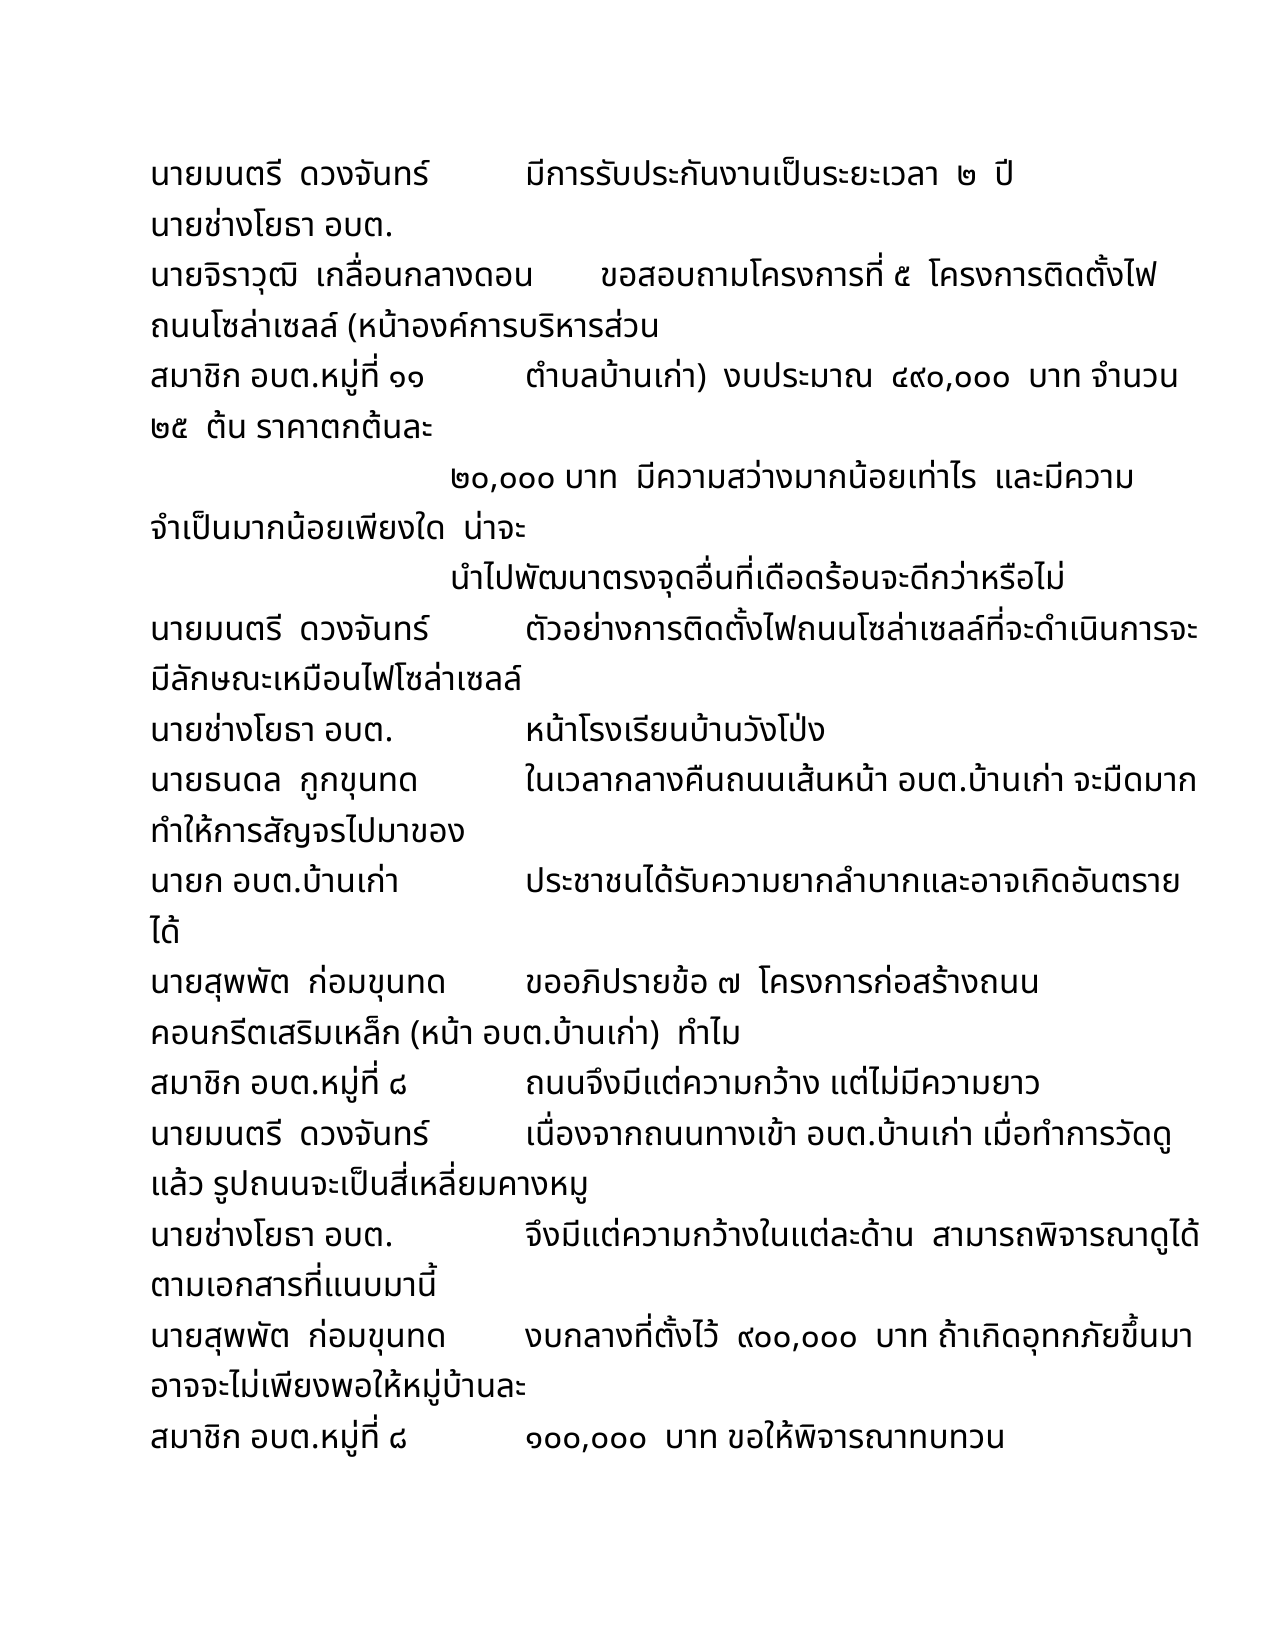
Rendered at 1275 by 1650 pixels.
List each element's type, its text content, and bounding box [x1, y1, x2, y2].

text นายช่างโยธา อบต. จึงมีแต่ความกว้างในแต่ละด้าน สามารถพิจารณาดูได้ตามเอกสารที่แนบมานี้ [150, 1211, 1211, 1312]
text นายก อบต.บ้านเก่า ประชาชนได้รับความยากลำบากและอาจเกิดอันตรายได้ [150, 857, 1211, 958]
text นำไปพัฒนาตรงจุดอื่นที่เดือดร้อนจะดีกว่าหรือไม่ [150, 554, 1211, 604]
text ๒๐,๐๐๐ บาท มีความสว่างมากน้อยเท่าไร และมีความจำเป็นมากน้อยเพียงใด น่าจะ [150, 453, 1211, 554]
text นายมนตรี ดวงจันทร์ เนื่องจากถนนทางเข้า อบต.บ้านเก่า เมื่อทำการวัดดูแล้ว รูปถนนจะเป็นสี่เหลี่ยมคางหมู [150, 1110, 1211, 1211]
text นายมนตรี ดวงจันทร์ ตัวอย่างการติดตั้งไฟถนนโซล่าเซลล์ที่จะดำเนินการจะมีลักษณะเหมือนไฟโซล่าเซลล์ [150, 604, 1211, 705]
text นายช่างโยธา อบต. [150, 200, 1211, 251]
text นายสุพพัต ก่อมขุนทด ขออภิปรายข้อ ๗ โครงการก่อสร้างถนนคอนกรีตเสริมเหล็ก (หน้า อบต.บ้านเก่า) ทำไม [150, 958, 1211, 1059]
text สมาชิก อบต.หมู่ที่ ๑๑ ตำบลบ้านเก่า) งบประมาณ ๔๙๐,๐๐๐ บาท จำนวน ๒๕ ต้น ราคาตกต้นละ [150, 352, 1211, 453]
text นายธนดล กูกขุนทด ในเวลากลางคืนถนนเส้นหน้า อบต.บ้านเก่า จะมืดมาก ทำให้การสัญจรไปมาของ [150, 756, 1211, 857]
text นายจิราวุฒิ เกลื่อนกลางดอน ขอสอบถามโครงการที่ ๕ โครงการติดตั้งไฟถนนโซล่าเซลล์ (หน้าองค์การบริหารส่วน [150, 251, 1211, 352]
text นายสุพพัต ก่อมขุนทด งบกลางที่ตั้งไว้ ๙๐๐,๐๐๐ บาท ถ้าเกิดอุทกภัยขึ้นมา อาจจะไม่เพียงพอให้หมู่บ้านละ [150, 1312, 1211, 1413]
text สมาชิก อบต.หมู่ที่ ๘ ถนนจึงมีแต่ความกว้าง แต่ไม่มีความยาว [150, 1059, 1211, 1110]
text นายมนตรี ดวงจันทร์ มีการรับประกันงานเป็นระยะเวลา ๒ ปี [150, 150, 1211, 200]
text สมาชิก อบต.หมู่ที่ ๘ ๑๐๐,๐๐๐ บาท ขอให้พิจารณาทบทวน [150, 1413, 1211, 1463]
text นายช่างโยธา อบต. หน้าโรงเรียนบ้านวังโป่ง [150, 705, 1211, 756]
